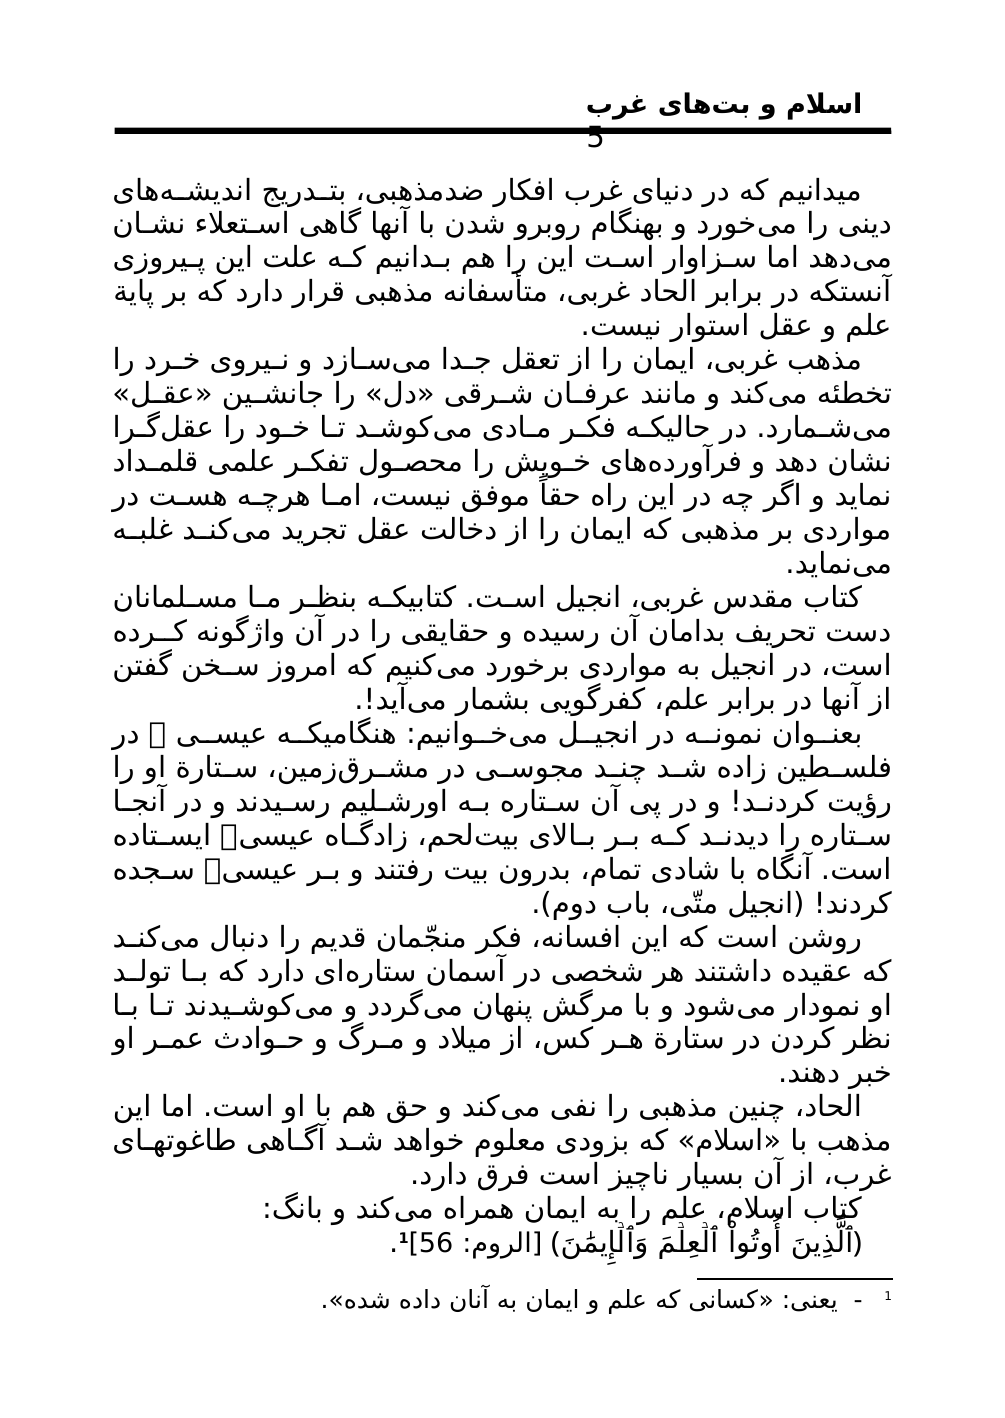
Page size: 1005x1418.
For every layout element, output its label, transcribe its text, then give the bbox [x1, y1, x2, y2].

text روشن است که این افسانه، فکر منجّمان قدیم را دنبال می‌کند که عقیده داشتند هر شخصی در آسمان ستاره‌ای دارد که با تولد او نمودار می‌شود و با مرگش پنهان می‌گردد و می‌کوشیدند تا با نظر کردن در ستارة هر کس، از میلاد و مرگ و حوادث عمر او خبر دهند. [112, 920, 892, 1090]
text الحاد، چنین مذهبی را نفی می‌کند و حق هم با او است. اما این مذهب با «اسلام» که بزودی معلوم خواهد شد آگاهی طاغوتهای غرب، از آن بسیار ناچیز است فرق دارد. [112, 1090, 892, 1192]
text بعنوان نمونه در انجیل می‌خوانیم: هنگامیکه عیسی در فلسطین زاده شد چند مجوسی در مشرق‌زمین، ستارة او را رؤیت کردند! و در پی آن ستاره به اورشلیم رسیدند و در آنجا ستاره را دیدند که بر بالای بیت‌لحم، زادگاه عیسی ایستاده است. آنگاه با شادی تمام، بدرون بیت رفتند و بر عیسی سجده کردند! (انجیل متّی، باب دوم). [112, 716, 892, 920]
text میدانیم که در دنیای غرب افکار ضدمذهبی، بتدریج اندیشه‌های دینی را می‌خورد و بهنگام روبرو شدن با آنها گاهی استعلاء نشان می‌دهد اما سزاوار است این را هم بدانیم که علت این پیروزی آنستکه در برابر الحاد غربی، متأسفانه مذهبی قرار دارد که بر پایة علم و عقل استوار نیست. [112, 173, 892, 343]
text کتاب مقدس غربی، انجیل است. کتابیکه بنظر ما مسلمانان دست تحریف بدامان آن رسیده و حقایقی را در آن واژگونه کرده است، در انجیل به مواردی برخورد می‌کنیم که امروز سخن گفتن از آنها در برابر علم، کفرگویی بشمار می‌آید!. [112, 580, 892, 716]
text مذهب غربی، ایمان را از تعقل جدا می‌سازد و نیروی خرد را تخطئه می‌کند و مانند عرفان شرقی «دل» را جانشین «عقل» می‌شمارد. در حالیکه فکر مادی می‌کوشد تا خود را عقل‌گرا نشان دهد و فرآورده‌های خویش را محصول تفکر علمی قلمداد نماید و اگر چه در این راه حقاً موفق نیست، اما هرچه هست در مواردی بر مذهبی که ایمان را از دخالت عقل تجرید می‌کند غلبه می‌نماید. [112, 343, 892, 580]
text ﴿ٱلَّذِينَ أُوتُواْ ٱلۡعِلۡمَ وَٱلۡإِيمَٰنَ﴾ [الروم: 56]. [112, 1226, 892, 1259]
text کتاب اسلام، علم را به ایمان همراه می‌کند و بانگ: [112, 1192, 892, 1226]
